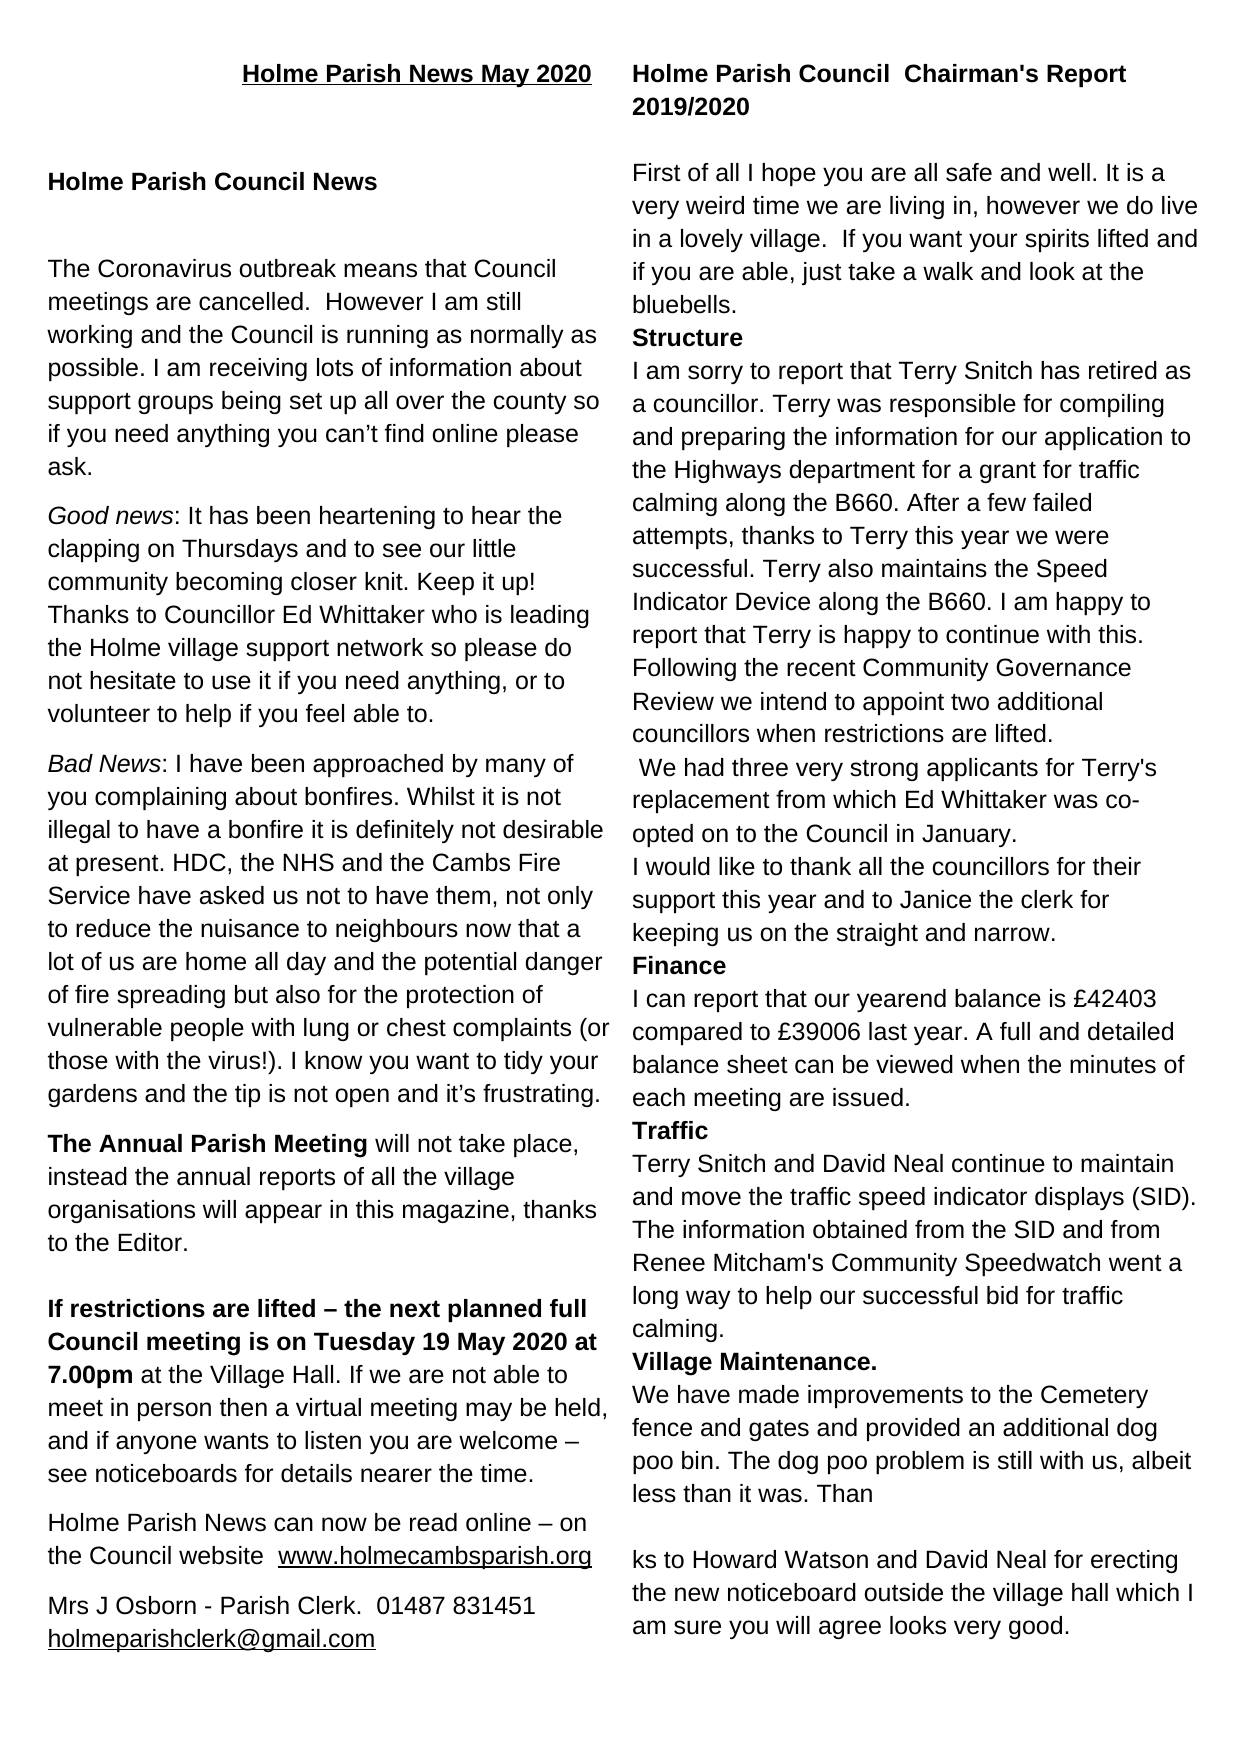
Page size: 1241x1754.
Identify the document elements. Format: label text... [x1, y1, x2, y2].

text The Annual Parish Meeting will not take place, instead the annual reports of all the village organisations will appear in this magazine, thanks to the Editor. [47, 1128, 614, 1256]
text First of all I hope you are all safe and well. It is a very weird time we are living in, however we do live in a lovely village. If you want your spirits lifted and if you are able, just take a walk and look at the bluebells. [632, 158, 1199, 319]
text Following the recent Community Governance Review we intend to appoint two additional councillors when restrictions are lifted. [632, 653, 1199, 748]
text We had three very strong applicants for Terry's replacement from which Ed Whittaker was co-opted on to the Council in January. [632, 752, 1199, 847]
text I can report that our yearend balance is £42403 compared to £39006 last year. A full and detailed balance sheet can be viewed when the minutes of each meeting are issued. [632, 984, 1199, 1111]
text Structure [632, 323, 1199, 352]
text Holme Parish Council Chairman's Report 2019/2020 [632, 59, 1199, 121]
text Mrs J Osborn - Parish Clerk. 01487 831451 holmeparishclerk@gmail.com [47, 1591, 614, 1652]
text Bad News: I have been approached by many of you complaining about bonfires. Whilst it is not illegal to have a bonfire it is definitely not desirable at present. HDC, the NHS and the Cambs Fire Service have asked us not to have them, not only to reduce the nuisance to neighbours now that a lot of us are home all day and the potential danger of fire spreading but also for the protection of vulnerable people with lung or chest complaints (or those with the virus!). I know you want to tidy your gardens and the tip is not open and it’s frustrating. [47, 749, 614, 1108]
text ks to Howard Watson and David Neal for erecting the new noticeboard outside the village hall which I am sure you will agree looks very good. [632, 1545, 1199, 1640]
text Traffic [632, 1116, 1199, 1144]
text Holme Parish News can now be read online – on the Council website www.holmecambsparish.org [47, 1508, 614, 1570]
text Finance [632, 951, 1199, 979]
text Holme Parish News May 2020 [47, 59, 614, 88]
text Holme Parish Council News [47, 167, 614, 196]
text We have made improvements to the Cemetery fence and gates and provided an additional dog poo bin. The dog poo problem is still with us, albeit less than it was. Than [632, 1380, 1199, 1508]
text If restrictions are lifted – the next planned full Council meeting is on Tuesday 19 May 2020 at 7.00pm at the Village Hall. If we are not able to meet in person then a virtual meeting may be held, and if anyone wants to listen you are welcome – see noticeboards for details nearer the time. [47, 1294, 614, 1487]
text Village Maintenance. [632, 1347, 1199, 1376]
text The Coronavirus outbreak means that Council meetings are cancelled. However I am still working and the Council is running as normally as possible. I am receiving lots of information about support groups being set up all over the county so if you need anything you can’t find online please ask. [47, 254, 614, 481]
text I am sorry to report that Terry Snitch has retired as a councillor. Terry was responsible for compiling and preparing the information for our application to the Highways department for a grant for traffic calming along the B660. After a few failed attempts, thanks to Terry this year we were successful. Terry also maintains the Speed Indicator Device along the B660. I am happy to report that Terry is happy to continue with this. [632, 356, 1199, 649]
text I would like to thank all the councillors for their support this year and to Janice the clerk for keeping us on the straight and narrow. [632, 852, 1199, 946]
text Good news: It has been heartening to hear the clapping on Thursdays and to see our little community becoming closer knit. Keep it up! Thanks to Councillor Ed Whittaker who is leading the Holme village support network so please do not hesitate to use it if you need anything, or to volunteer to help if you feel able to. [47, 501, 614, 728]
text Terry Snitch and David Neal continue to maintain and move the traffic speed indicator displays (SID). The information obtained from the SID and from Renee Mitcham's Community Speedwatch went a long way to help our successful bid for traffic calming. [632, 1149, 1199, 1343]
